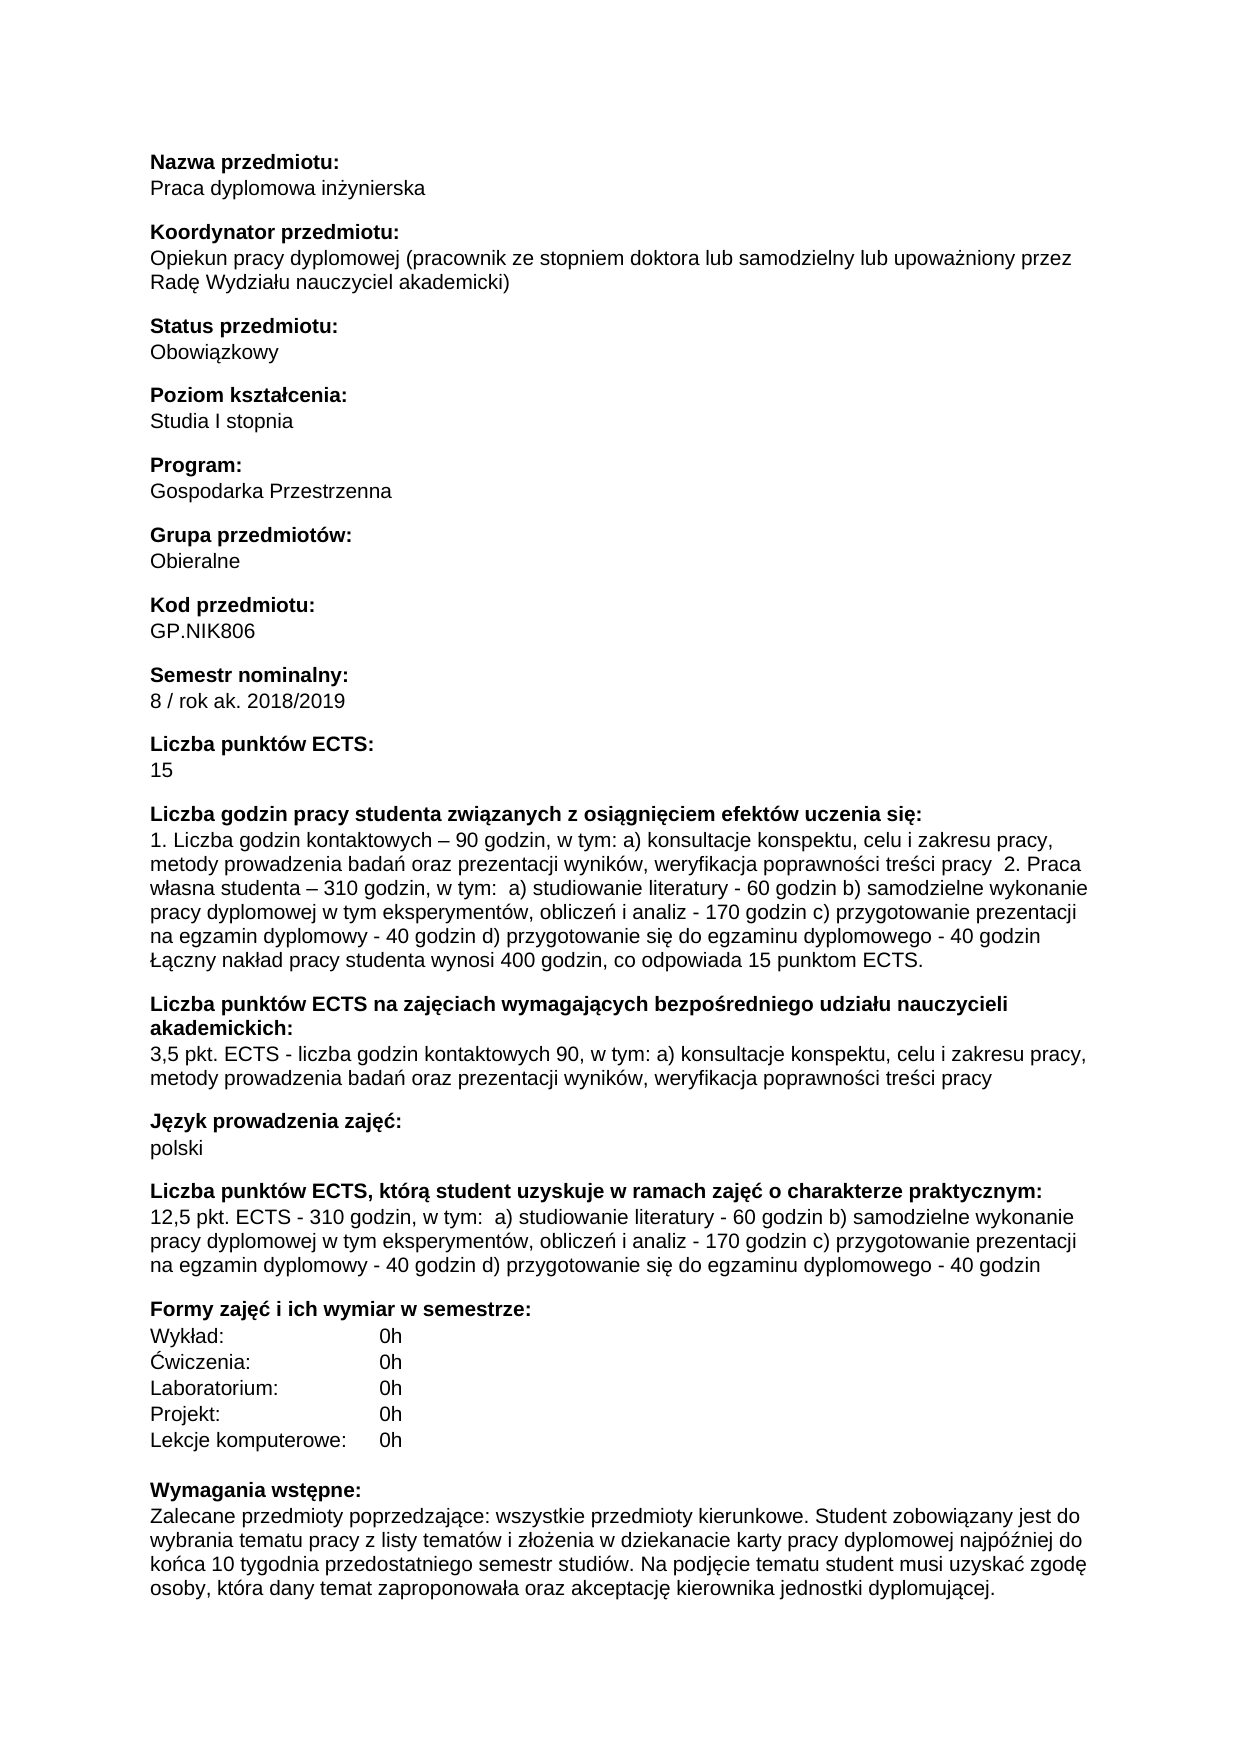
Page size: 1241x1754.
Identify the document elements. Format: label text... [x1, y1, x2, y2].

table_cell Laboratorium: [140, 1376, 367, 1400]
text Opiekun pracy dyplomowej (pracownik ze stopniem doktora lub samodzielny lub upoważniony przez Radę Wydziału nauczyciel akademicki) [150, 246, 1090, 294]
table_cell Ćwiczenia: [140, 1350, 367, 1374]
text Liczba punktów ECTS, którą student uzyskuje w ramach zajęć o charakterze praktycznym: [150, 1179, 1090, 1203]
text Obowiązkowy [150, 339, 1090, 363]
table_cell Projekt: [140, 1402, 367, 1426]
text Praca dyplomowa inżynierska [150, 176, 1090, 200]
text Status przedmiotu: [150, 313, 1090, 337]
table_cell 0h [369, 1348, 597, 1374]
text 3,5 pkt. ECTS - liczba godzin kontaktowych 90, w tym: a) konsultacje konspektu, celu i zakresu pracy, metody prowadzenia badań oraz prezentacji wyników, weryfikacja poprawności treści pracy [150, 1042, 1090, 1089]
text Kod przedmiotu: [150, 593, 1090, 617]
text Koordynator przedmiotu: [150, 220, 1090, 244]
table_cell 0h [369, 1426, 597, 1452]
text Liczba godzin pracy studenta związanych z osiągnięciem efektów uczenia się: [150, 802, 1090, 826]
table_cell 0h [369, 1400, 597, 1426]
text polski [150, 1135, 1090, 1159]
text GP.NIK806 [150, 619, 1090, 643]
text Nazwa przedmiotu: [150, 150, 1090, 174]
text 8 / rok ak. 2018/2019 [150, 688, 1090, 712]
text Liczba punktów ECTS: [150, 732, 1090, 756]
text Zalecane przedmioty poprzedzające: wszystkie przedmioty kierunkowe. Student zobowiązany jest do wybrania tematu pracy z listy tematów i złożenia w dziekanacie karty pracy dyplomowej najpóźniej do końca 10 tygodnia przedostatniego semestr studiów. Na podjęcie tematu student musi uzyskać zgodę osoby, która dany temat zaproponowała oraz akceptację kierownika jednostki dyplomującej. [150, 1504, 1090, 1599]
text Semestr nominalny: [150, 662, 1090, 686]
text Poziom kształcenia: [150, 383, 1090, 407]
text Formy zajęć i ich wymiar w semestrze: [150, 1297, 1090, 1321]
text Wymagania wstępne: [150, 1478, 1090, 1502]
text Gospodarka Przestrzenna [150, 479, 1090, 503]
text Program: [150, 453, 1090, 477]
text Studia I stopnia [150, 409, 1090, 433]
text Grupa przedmiotów: [150, 523, 1090, 547]
table_cell Lekcje komputerowe: [140, 1428, 367, 1452]
text 15 [150, 758, 1090, 782]
table_header 0h [369, 1323, 597, 1348]
text Obieralne [150, 549, 1090, 573]
text Język prowadzenia zajęć: [150, 1109, 1090, 1133]
text 1. Liczba godzin kontaktowych – 90 godzin, w tym: a) konsultacje konspektu, celu i zakresu pracy, metody prowadzenia badań oraz prezentacji wyników, weryfikacja poprawności treści pracy 2. Praca własna studenta – 310 godzin, w tym: a) studiowanie literatury - 60 godzin b) samodzielne wykonanie pracy dyplomowej w tym eksperymentów, obliczeń i analiz - 170 godzin c) przygotowanie prezentacji na egzamin dyplomowy - 40 godzin d) przygotowanie się do egzaminu dyplomowego - 40 godzin Łączny nakład pracy studenta wynosi 400 godzin, co odpowiada 15 punktom ECTS. [150, 828, 1090, 972]
text Liczba punktów ECTS na zajęciach wymagających bezpośredniego udziału nauczycieli akademickich: [150, 992, 1090, 1039]
text 12,5 pkt. ECTS - 310 godzin, w tym: a) studiowanie literatury - 60 godzin b) samodzielne wykonanie pracy dyplomowej w tym eksperymentów, obliczeń i analiz - 170 godzin c) przygotowanie prezentacji na egzamin dyplomowy - 40 godzin d) przygotowanie się do egzaminu dyplomowego - 40 godzin [150, 1205, 1090, 1277]
table_cell 0h [369, 1374, 597, 1400]
table_header Wykład: [140, 1323, 368, 1348]
